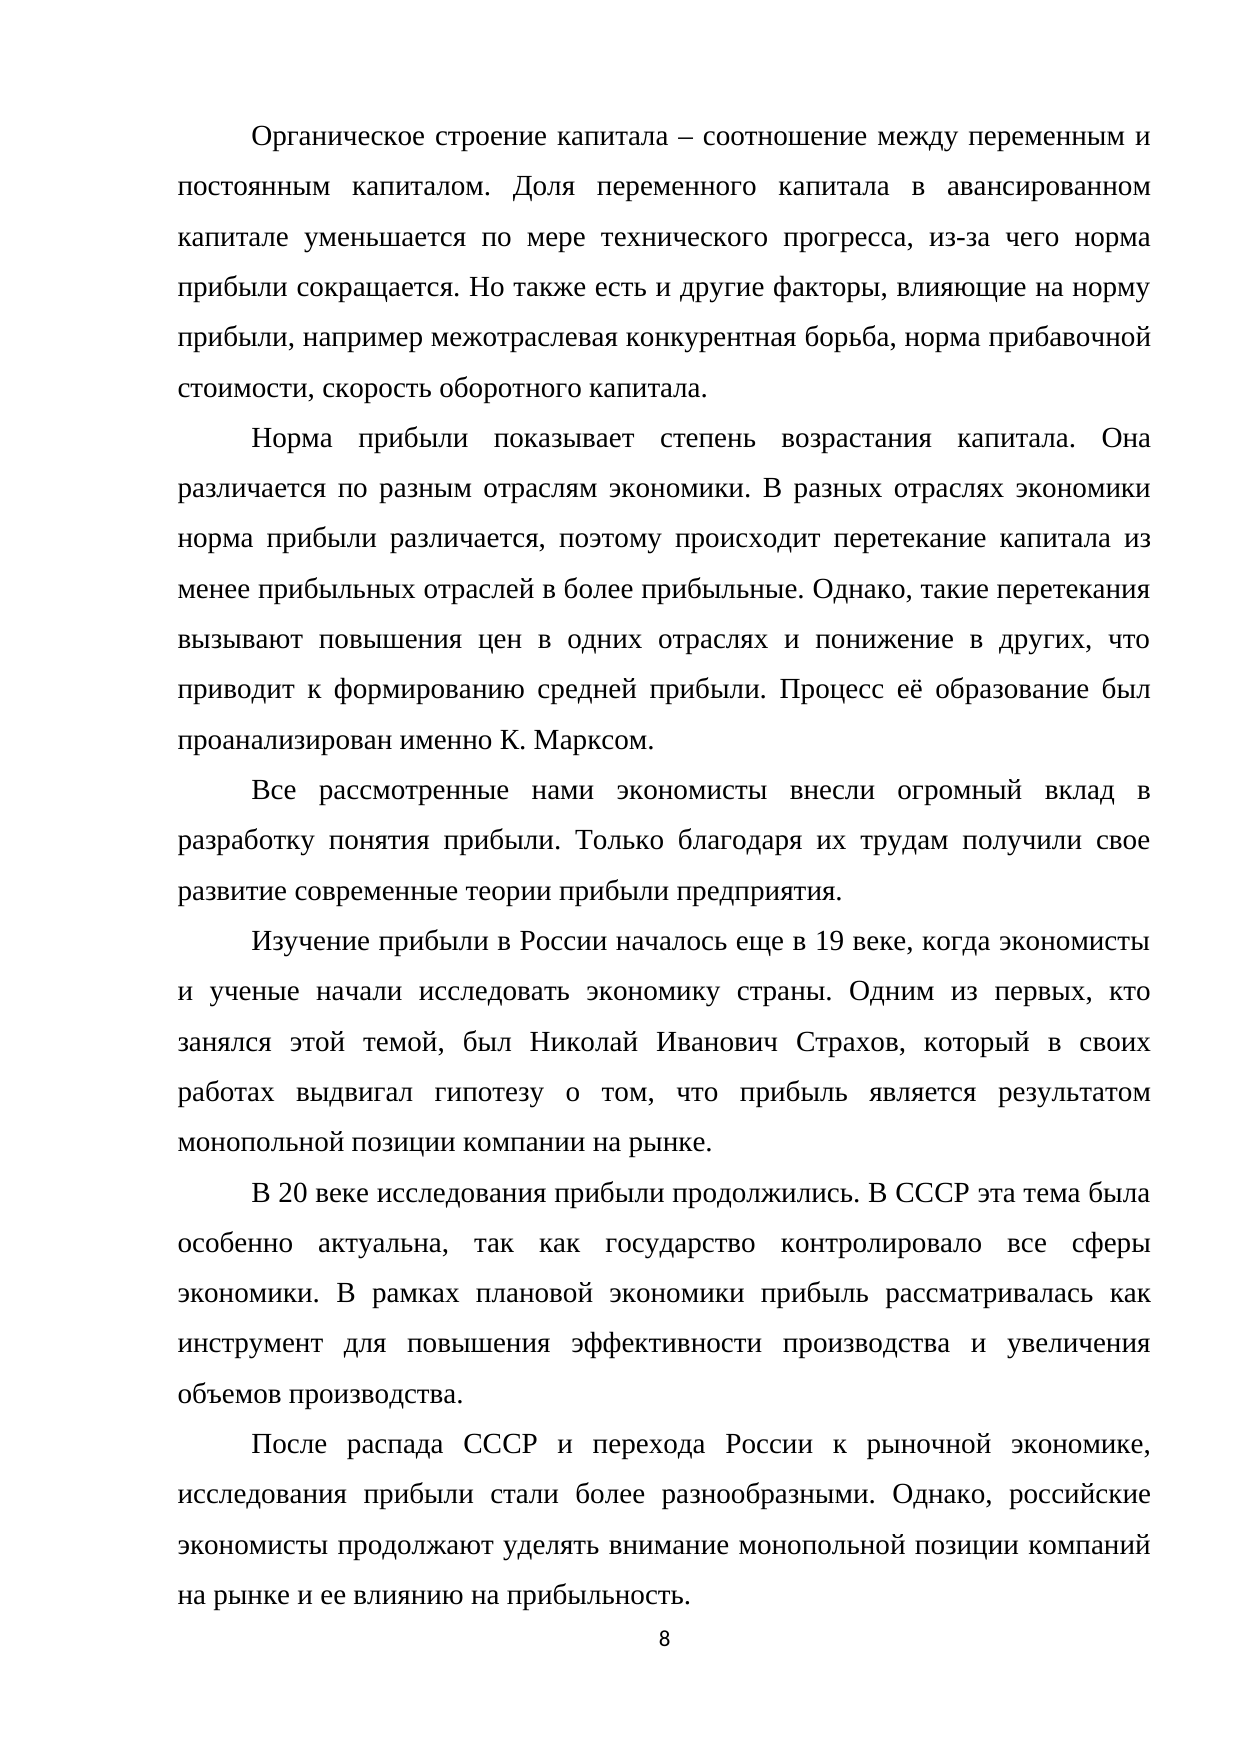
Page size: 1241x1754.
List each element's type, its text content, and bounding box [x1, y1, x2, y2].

text После распада СССР и перехода России к рыночной экономике, исследования прибыли стали более разнообразными. Однако, российские экономисты продолжают уделять внимание монопольной позиции компаний на рынке и ее влиянию на прибыльность. [177, 1426, 1152, 1611]
text Изучение прибыли в России началось еще в 19 веке, когда экономисты и ученые начали исследовать экономику страны. Одним из первых, кто занялся этой темой, был Николай Иванович Страхов, который в своих работах выдвигал гипотезу о том, что прибыль является результатом монопольной позиции компании на рынке. [177, 923, 1152, 1158]
text В 20 веке исследования прибыли продолжились. В СССР эта тема была особенно актуальна, так как государство контролировало все сферы экономики. В рамках плановой экономики прибыль рассматривалась как инструмент для повышения эффективности производства и увеличения объемов производства. [177, 1175, 1152, 1409]
text Норма прибыли показывает степень возрастания капитала. Она различается по разным отраслям экономики. В разных отраслях экономики норма прибыли различается, поэтому происходит перетекание капитала из менее прибыльных отраслей в более прибыльные. Однако, такие перетекания вызывают повышения цен в одних отраслях и понижение в других, что приводит к формированию средней прибыли. Процесс её образование был проанализирован именно К. Марксом. [177, 420, 1152, 755]
text Все рассмотренные нами экономисты внесли огромный вклад в разработку понятия прибыли. Только благодаря их трудам получили свое развитие современные теории прибыли предприятия. [177, 772, 1152, 906]
text Органическое строение капитала – соотношение между переменным и постоянным капиталом. Доля переменного капитала в авансированном капитале уменьшается по мере технического прогресса, из-за чего норма прибыли сокращается. Но также есть и другие факторы, влияющие на норму прибыли, например межотраслевая конкурентная борьба, норма прибавочной стоимости, скорость оборотного капитала. [177, 118, 1152, 403]
